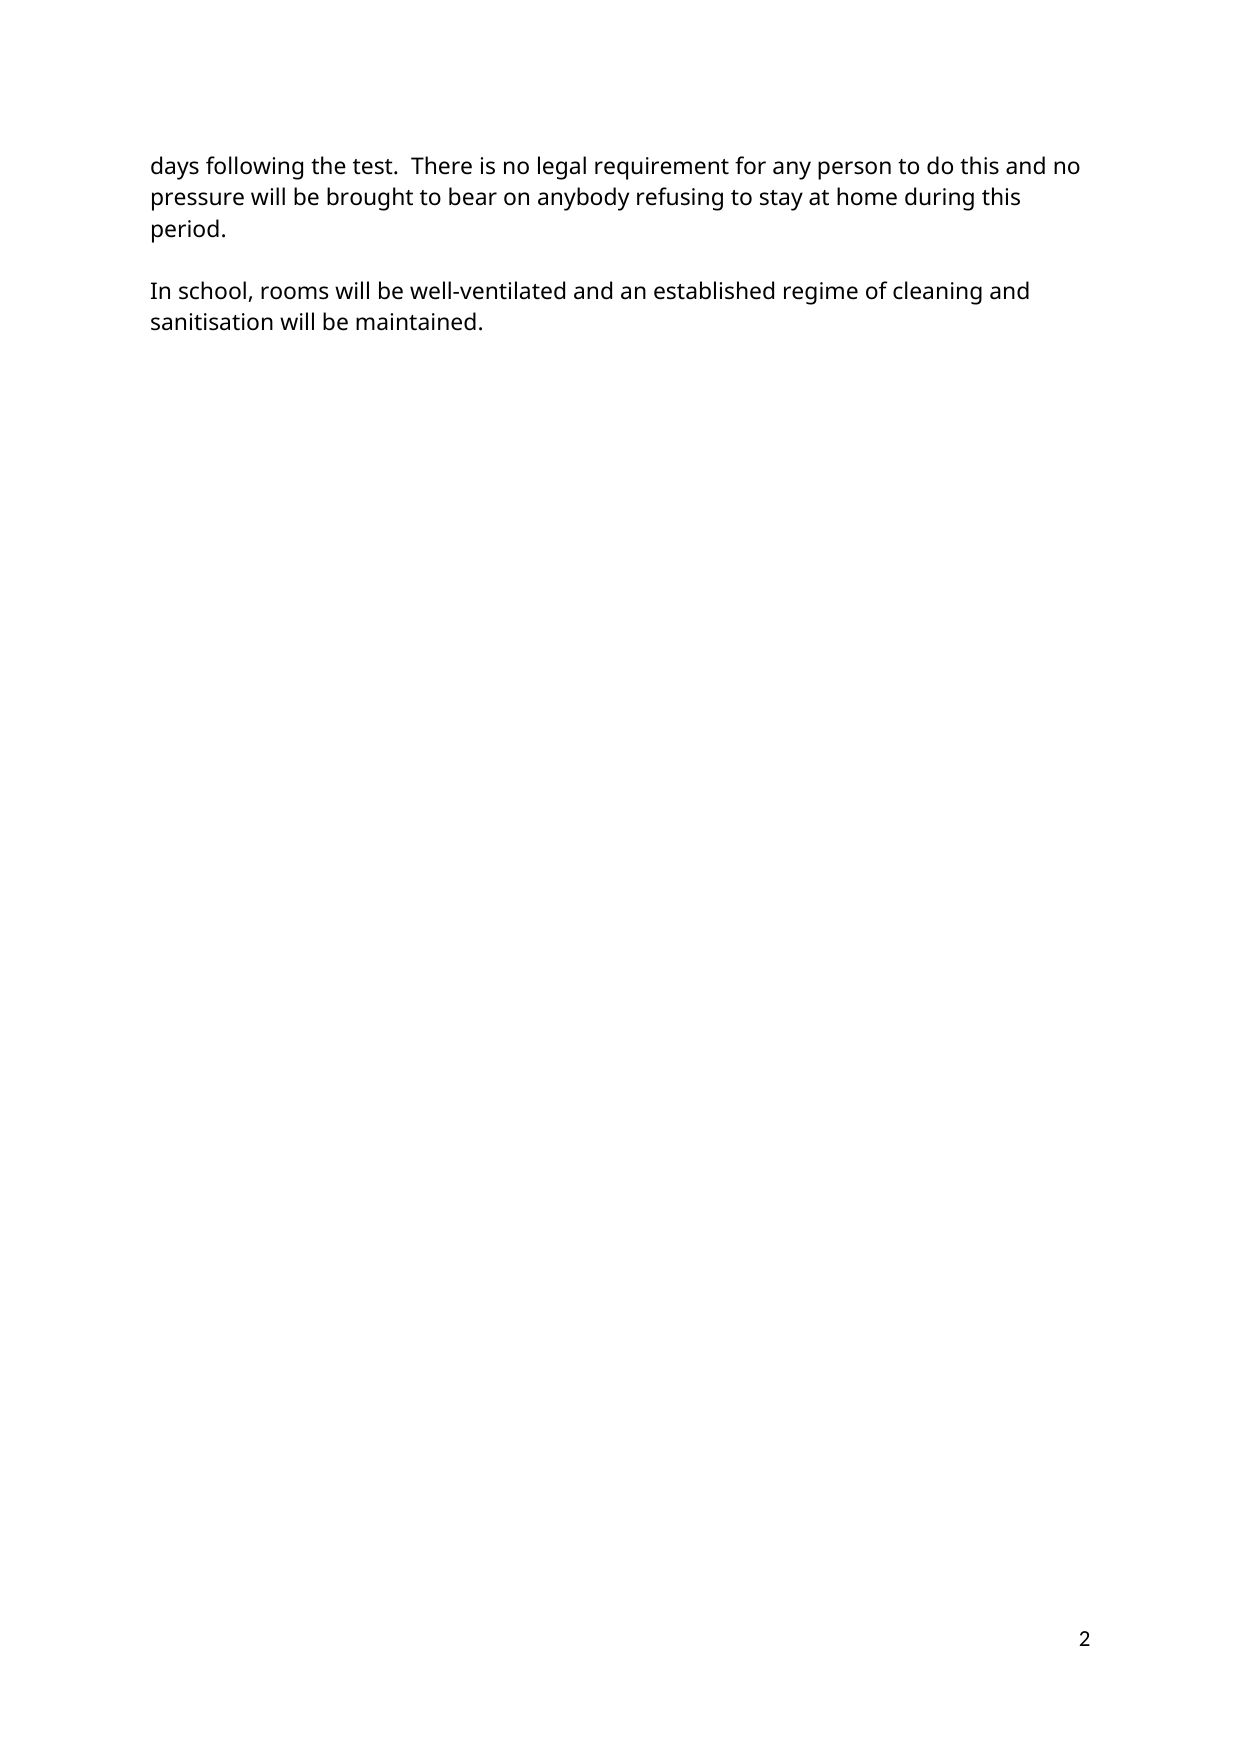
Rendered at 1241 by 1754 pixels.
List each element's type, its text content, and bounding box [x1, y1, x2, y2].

text In school, rooms will be well-ventilated and an established regime of cleaning and sanitisation will be maintained. [150, 275, 1090, 337]
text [150, 150, 1090, 244]
